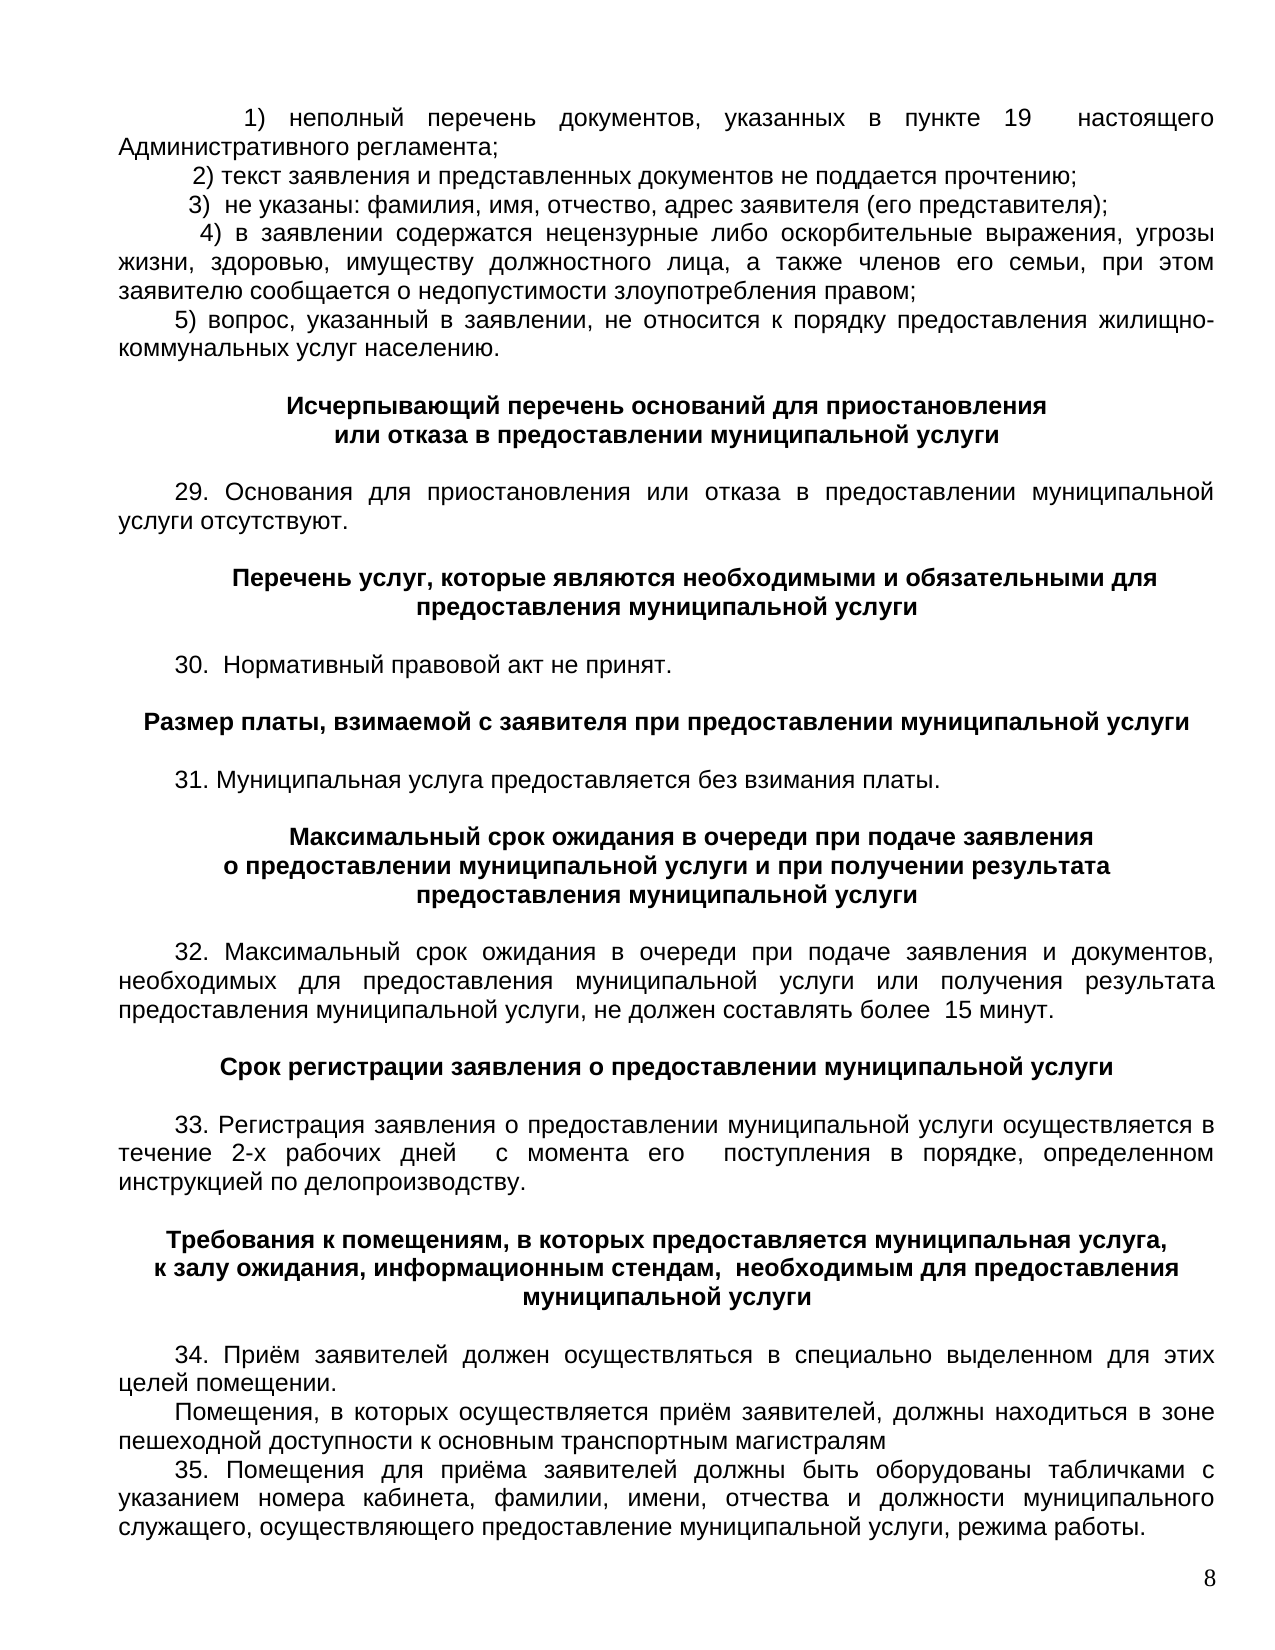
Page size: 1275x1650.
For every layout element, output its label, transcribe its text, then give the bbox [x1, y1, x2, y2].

text 32. Максимальный срок ожидания в очереди при подаче заявления и документов, необходимых для предоставления муниципальной услуги или получения результата предоставления муниципальной услуги, не должен составлять более 15 минут. [118, 937, 1216, 1023]
text 2) текст заявления и представленных документов не поддается прочтению; [118, 161, 1216, 190]
text или отказа в предоставлении муниципальной услуги [118, 420, 1216, 448]
text 29. Основания для приостановления или отказа в предоставлении муниципальной услуги отсутствуют. [118, 477, 1216, 535]
text 34. Приём заявителей должен осуществляться в специально выделенном для этих целей помещении. [118, 1340, 1216, 1397]
text к залу ожидания, информационным стендам, необходимым для предоставления муниципальной услуги [118, 1253, 1216, 1311]
text Максимальный срок ожидания в очереди при подаче заявления о предоставлении муниципальной услуги и при получении результата предоставления муниципальной услуги [118, 822, 1216, 908]
text Требования к помещениям, в которых предоставляется муниципальная услуга, [118, 1225, 1216, 1253]
text Перечень услуг, которые являются необходимыми и обязательными для предоставления муниципальной услуги [118, 563, 1216, 621]
text 5) вопрос, указанный в заявлении, не относится к порядку предоставления жилищно-коммунальных услуг населению. [118, 305, 1216, 362]
text 4) в заявлении содержатся нецензурные либо оскорбительные выражения, угрозы жизни, здоровью, имуществу должностного лица, а также членов его семьи, при этом заявителю сообщается о недопустимости злоупотребления правом; [118, 218, 1216, 305]
text Исчерпывающий перечень оснований для приостановления [118, 391, 1216, 420]
text 1) неполный перечень документов, указанных в пункте 19 настоящего Административного регламента; [118, 103, 1216, 161]
text Срок регистрации заявления о предоставлении муниципальной услуги [118, 1052, 1216, 1081]
text Размер платы, взимаемой с заявителя при предоставлении муниципальной услуги [118, 707, 1216, 736]
text 30. Нормативный правовой акт не принят. [174, 650, 1216, 678]
text 33. Регистрация заявления о предоставлении муниципальной услуги осуществляется в течение 2-х рабочих дней с момента его поступления в порядке, определенном инструкцией по делопроизводству. [118, 1110, 1216, 1196]
text Помещения, в которых осуществляется приём заявителей, должны находиться в зоне пешеходной доступности к основным транспортным магистралям [118, 1397, 1216, 1455]
text 31. Муниципальная услуга предоставляется без взимания платы. [118, 765, 1216, 793]
text 3) не указаны: фамилия, имя, отчество, адрес заявителя (его представителя); [118, 190, 1216, 218]
text 35. Помещения для приёма заявителей должны быть оборудованы табличками с указанием номера кабинета, фамилии, имени, отчества и должности муниципального служащего, осуществляющего предоставление муниципальной услуги, режима работы. [118, 1455, 1216, 1541]
